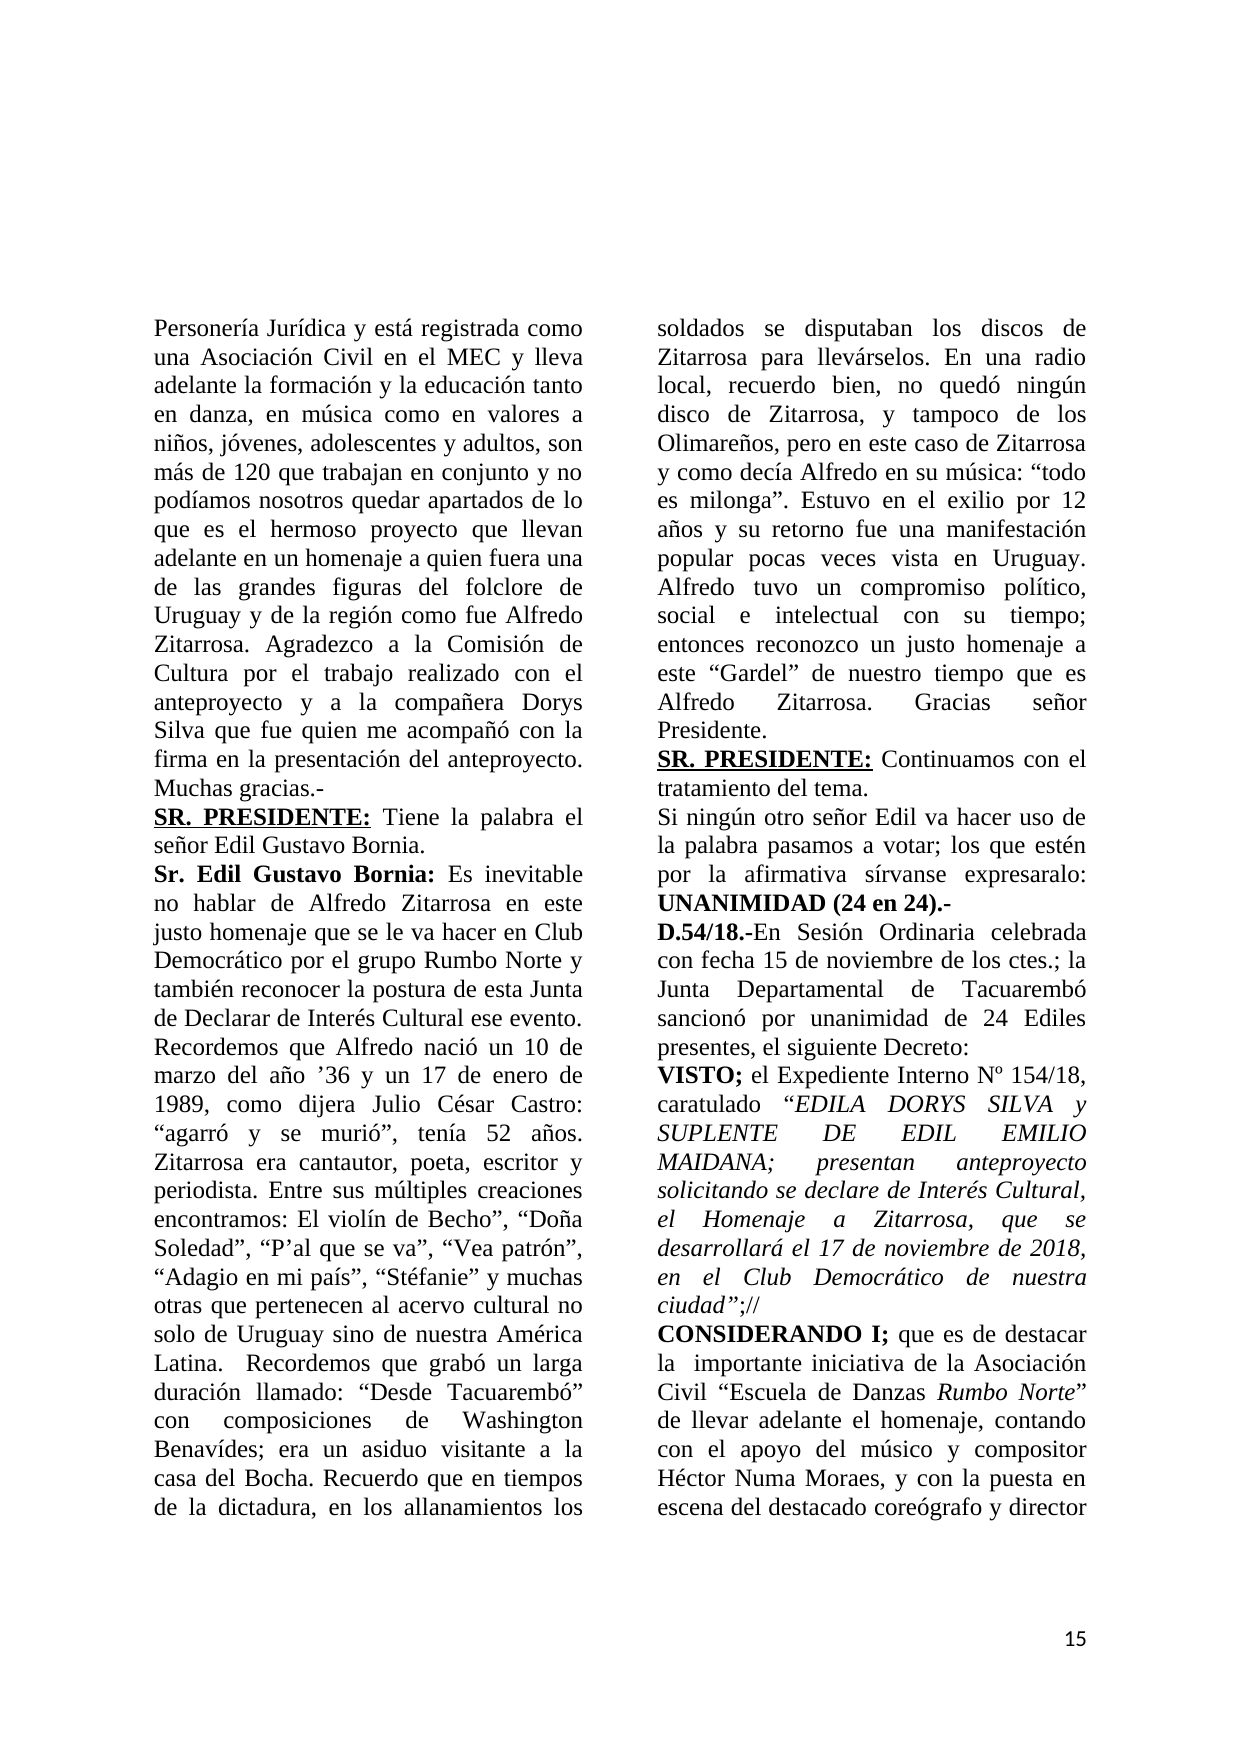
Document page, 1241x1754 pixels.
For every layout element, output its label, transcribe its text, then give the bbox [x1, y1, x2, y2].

text Sr. Edil Gustavo Bornia: Es inevitable no hablar de Alfredo Zitarrosa en este justo homenaje que se le va hacer en Club Democrático por el grupo Rumbo Norte y también reconocer la postura de esta Junta de Declarar de Interés Cultural ese evento. Recordemos que Alfredo nació un 10 de marzo del año ’36 y un 17 de enero de 1989, como dijera Julio César Castro: “agarró y se murió”, tenía 52 años. Zitarrosa era cantautor, poeta, escritor y periodista. Entre sus múltiples creaciones encontramos: El violín de Becho”, “Doña Soledad”, “P’al que se va”, “Vea patrón”, “Adagio en mi país”, “Stéfanie” y muchas otras que pertenecen al acervo cultural no solo de Uruguay sino de nuestra América Latina. Recordemos que grabó un larga duración llamado: “Desde Tacuarembó” con composiciones de Washington Benavídes; era un asiduo visitante a la casa del Bocha. Recuerdo que en tiempos de la dictadura, en los allanamientos los soldados se disputaban los discos de Zitarrosa para llevárselos. En una radio local, recuerdo bien, no quedó ningún disco de Zitarrosa, y tampoco de los Olimareños, pero en este caso de Zitarrosa y como decía Alfredo en su música: “todo es milonga”. Estuvo en el exilio por 12 años y su retorno fue una manifestación popular pocas veces vista en Uruguay. Alfredo tuvo un compromiso político, social e intelectual con su tiempo; entonces reconozco un justo homenaje a este “Gardel” de nuestro tiempo que es Alfredo Zitarrosa. Gracias señor Presidente. [657, 313, 1087, 744]
text SR. PRESIDENTE: Tiene la palabra el señor Edil Gustavo Bornia. [153, 802, 583, 859]
text VISTO; el Expediente Interno Nº 154/18, caratulado “EDILA DORYS SILVA y SUPLENTE DE EDIL EMILIO MAIDANA; presentan anteproyecto solicitando se declare de Interés Cultural, el Homenaje a Zitarrosa, que se desarrollará el 17 de noviembre de 2018, en el Club Democrático de nuestra ciudad”;// [657, 1061, 1087, 1319]
text Sr. Edil Gustavo Bornia: Es inevitable no hablar de Alfredo Zitarrosa en este justo homenaje que se le va hacer en Club Democrático por el grupo Rumbo Norte y también reconocer la postura de esta Junta de Declarar de Interés Cultural ese evento. Recordemos que Alfredo nació un 10 de marzo del año ’36 y un 17 de enero de 1989, como dijera Julio César Castro: “agarró y se murió”, tenía 52 años. Zitarrosa era cantautor, poeta, escritor y periodista. Entre sus múltiples creaciones encontramos: El violín de Becho”, “Doña Soledad”, “P’al que se va”, “Vea patrón”, “Adagio en mi país”, “Stéfanie” y muchas otras que pertenecen al acervo cultural no solo de Uruguay sino de nuestra América Latina. Recordemos que grabó un larga duración llamado: “Desde Tacuarembó” con composiciones de Washington Benavídes; era un asiduo visitante a la casa del Bocha. Recuerdo que en tiempos de la dictadura, en los allanamientos los soldados se disputaban los discos de Zitarrosa para llevárselos. En una radio local, recuerdo bien, no quedó ningún disco de Zitarrosa, y tampoco de los Olimareños, pero en este caso de Zitarrosa y como decía Alfredo en su música: “todo es milonga”. Estuvo en el exilio por 12 años y su retorno fue una manifestación popular pocas veces vista en Uruguay. Alfredo tuvo un compromiso político, social e intelectual con su tiempo; entonces reconozco un justo homenaje a este “Gardel” de nuestro tiempo que es Alfredo Zitarrosa. Gracias señor Presidente. [153, 859, 583, 1521]
text SR. PRESIDENTE: Continuamos con el tratamiento del tema. [657, 744, 1087, 802]
text Si ningún otro señor Edil va hacer uso de la palabra pasamos a votar; los que estén por la afirmativa sírvanse expresaralo: UNANIMIDAD (24 en 24).- [657, 802, 1087, 917]
text D.54/18.-En Sesión Ordinaria celebrada con fecha 15 de noviembre de los ctes.; la Junta Departamental de Tacuarembó sancionó por unanimidad de 24 Ediles presentes, el siguiente Decreto: [657, 917, 1087, 1061]
